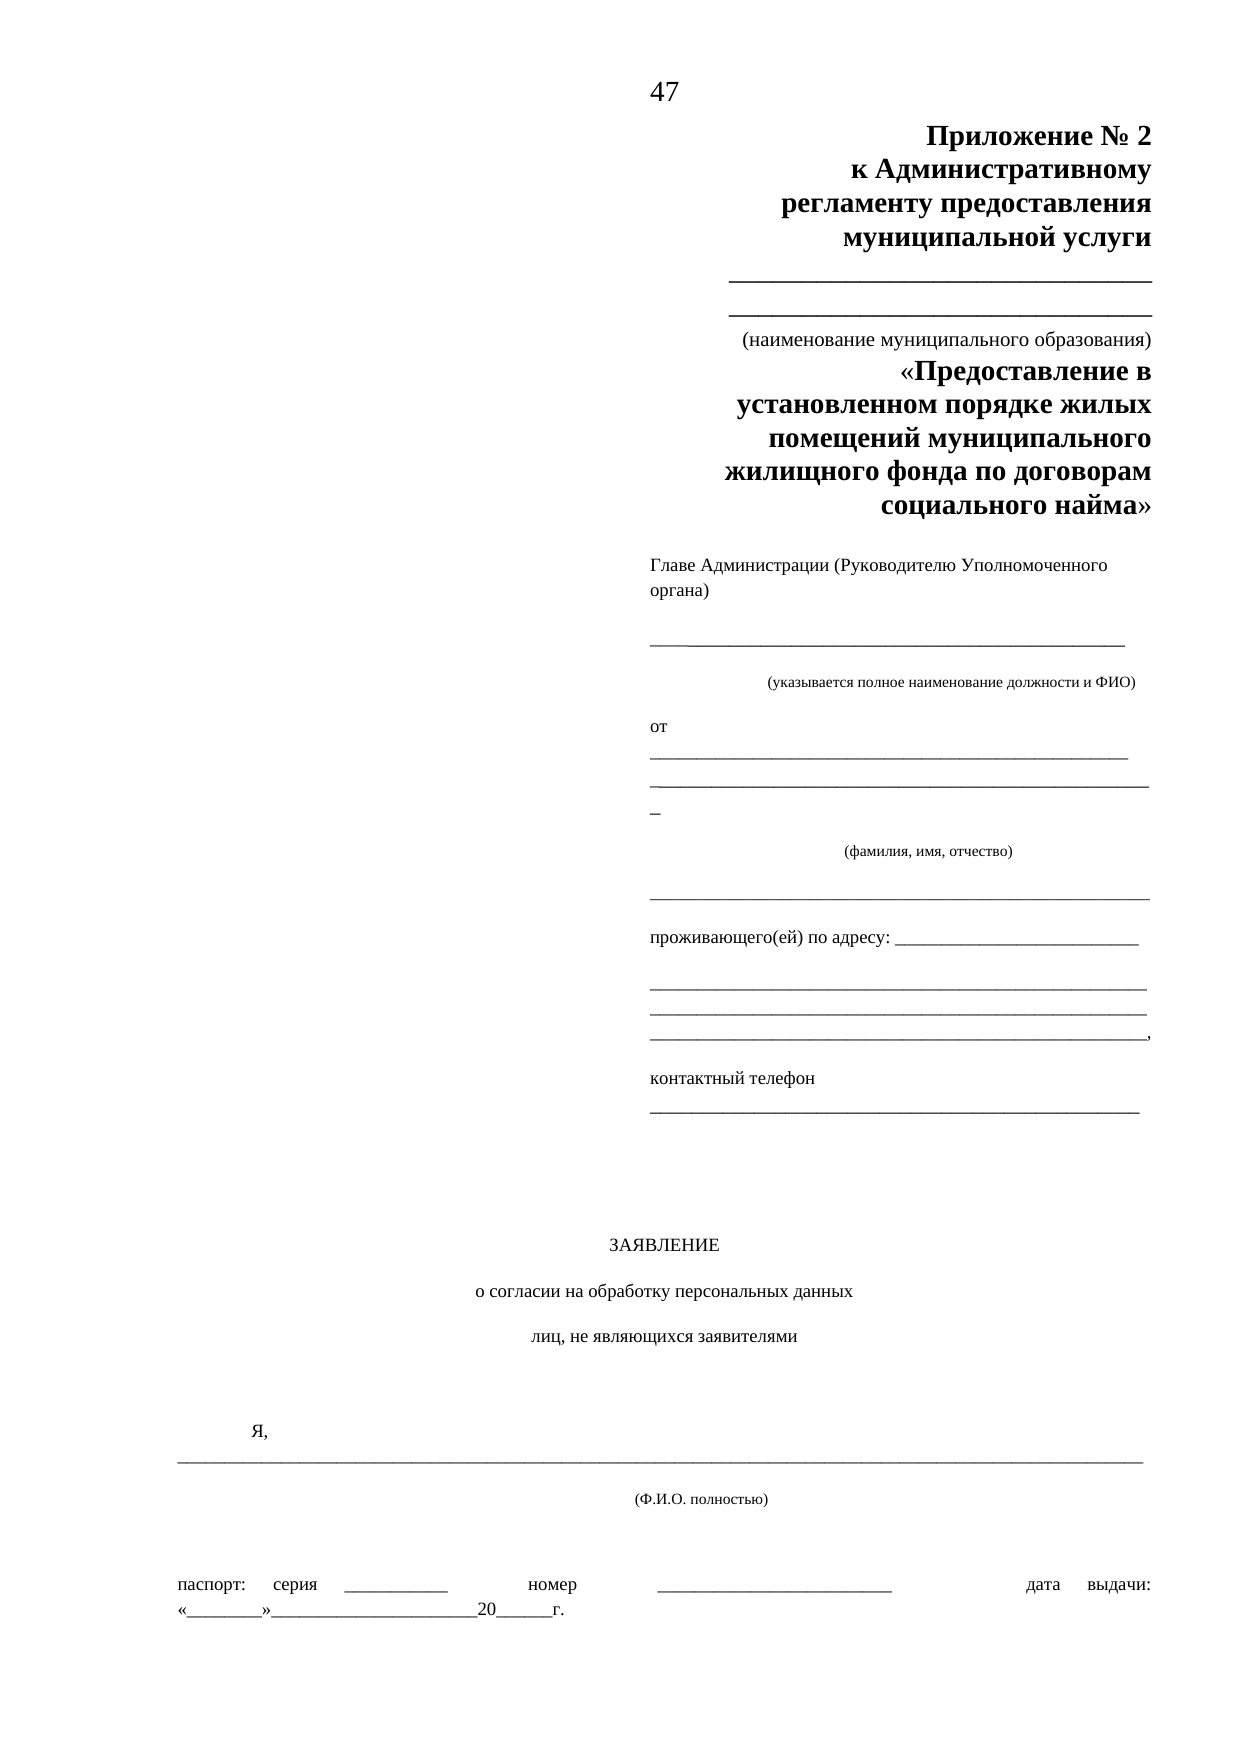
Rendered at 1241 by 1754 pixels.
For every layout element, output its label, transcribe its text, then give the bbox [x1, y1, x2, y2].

text о согласии на обработку персональных данных [177, 1280, 1152, 1301]
text ______________________________________________ [650, 624, 1152, 649]
text паспорт: серия ___________ номер _________________________ дата выдачи: «________»______________________20______г. [177, 1573, 1152, 1619]
text (фамилия, имя, отчество) [650, 842, 1152, 859]
text ____________________________________________________________ [650, 883, 1152, 902]
text Приложение № 2 [723, 118, 1152, 152]
text Главе Администрации (Руководителю Уполномоченного органа) [650, 554, 1152, 601]
text от ____________________________________________________________________________________________________ [650, 715, 1152, 817]
text (указывается полное наименование должности и ФИО) [650, 673, 1152, 691]
text к Административному регламенту предоставления муниципальной услуги __________________________________________________________ (наименование муниципального образования) [723, 152, 1152, 353]
text _______________________________________________________________________________________________________________________________________________________________, [650, 971, 1152, 1042]
text Я, _______________________________________________________________________________________________________ [177, 1419, 1152, 1466]
text проживающего(ей) по адресу: __________________________ [650, 926, 1152, 947]
text контактный телефон _______________________________________________ [650, 1067, 1152, 1116]
text (Ф.И.О. полностью) [177, 1490, 1152, 1508]
text ЗАЯВЛЕНИЕ [177, 1234, 1152, 1256]
text лиц, не являющихся заявителями [177, 1325, 1152, 1347]
text «Предоставление в установленном порядке жилых помещений муниципального жилищного фонда по договорам социального найма» [723, 353, 1152, 521]
